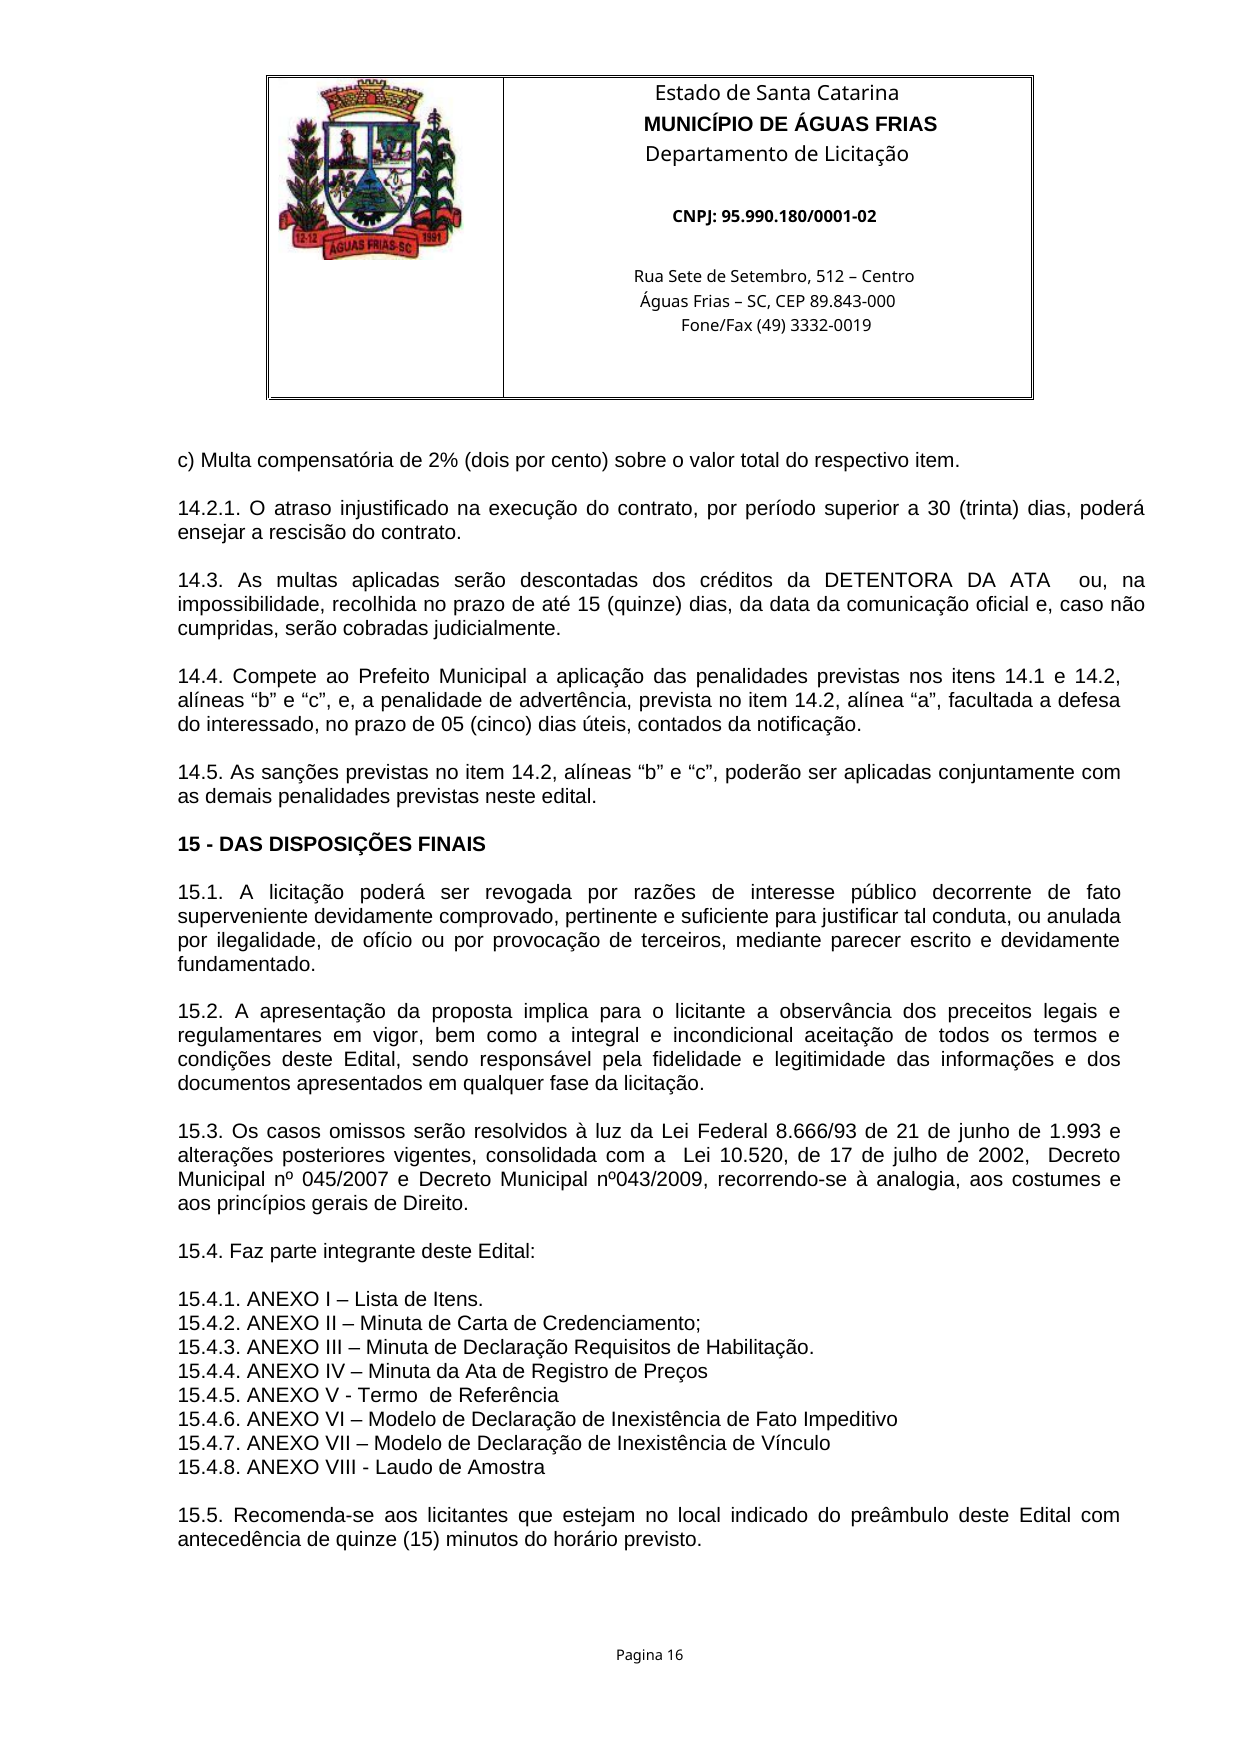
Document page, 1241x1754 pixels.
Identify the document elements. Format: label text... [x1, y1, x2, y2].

text 15.4.6. ANEXO VI – Modelo de Declaração de Inexistência de Fato Impeditivo [177, 1407, 1122, 1431]
text 15.3. Os casos omissos serão resolvidos à luz da Lei Federal 8.666/93 de 21 de junho de 1.993 e alterações posteriores vigentes, consolidada com a Lei 10.520, de 17 de julho de 2002, Decreto Municipal nº 045/2007 e Decreto Municipal nº043/2009, recorrendo-se à analogia, aos costumes e aos princípios gerais de Direito. [177, 1119, 1122, 1215]
text 14.3. As multas aplicadas serão descontadas dos créditos da DETENTORA DA ATA ou, na impossibilidade, recolhida no prazo de até 15 (quinze) dias, da data da comunicação oficial e, caso não cumpridas, serão cobradas judicialmente. [177, 568, 1146, 640]
text c) Multa compensatória de 2% (dois por cento) sobre o valor total do respectivo item. [177, 448, 1146, 472]
text 14.2.1. O atraso injustificado na execução do contrato, por período superior a 30 (trinta) dias, poderá ensejar a rescisão do contrato. [177, 496, 1146, 544]
text 14.5. As sanções previstas no item 14.2, alíneas “b” e “c”, poderão ser aplicadas conjuntamente com as demais penalidades previstas neste edital. [177, 760, 1122, 808]
text 15.1. A licitação poderá ser revogada por razões de interesse público decorrente de fato superveniente devidamente comprovado, pertinente e suficiente para justificar tal conduta, ou anulada por ilegalidade, de ofício ou por provocação de terceiros, mediante parecer escrito e devidamente fundamentado. [177, 879, 1122, 975]
text 15.4.7. ANEXO VII – Modelo de Declaração de Inexistência de Vínculo [177, 1431, 1122, 1454]
text 15.4.3. ANEXO III – Minuta de Declaração Requisitos de Habilitação. [177, 1335, 1122, 1359]
text 15.4.5. ANEXO V - Termo de Referência [177, 1383, 1122, 1407]
text 15.4.1. ANEXO I – Lista de Itens. [177, 1287, 1122, 1311]
text 15.4.4. ANEXO IV – Minuta da Ata de Registro de Preços [177, 1359, 1122, 1383]
text 15.2. A apresentação da proposta implica para o licitante a observância dos preceitos legais e regulamentares em vigor, bem como a integral e incondicional aceitação de todos os termos e condições deste Edital, sendo responsável pela fidelidade e legitimidade das informações e dos documentos apresentados em qualquer fase da licitação. [177, 999, 1122, 1095]
text 14.4. Compete ao Prefeito Municipal a aplicação das penalidades previstas nos itens 14.1 e 14.2, alíneas “b” e “c”, e, a penalidade de advertência, prevista no item 14.2, alínea “a”, facultada a defesa do interessado, no prazo de 05 (cinco) dias úteis, contados da notificação. [177, 664, 1122, 736]
text 15.5. Recomenda-se aos licitantes que estejam no local indicado do preâmbulo deste Edital com antecedência de quinze (15) minutos do horário previsto. [177, 1502, 1122, 1550]
text 15 - DAS DISPOSIÇÕES FINAIS [177, 832, 1122, 856]
picture [278, 78, 465, 260]
text 15.4. Faz parte integrante deste Edital: [177, 1239, 1122, 1263]
text 15.4.2. ANEXO II – Minuta de Carta de Credenciamento; [177, 1311, 1122, 1335]
text 15.4.8. ANEXO VIII - Laudo de Amostra [177, 1454, 1122, 1478]
